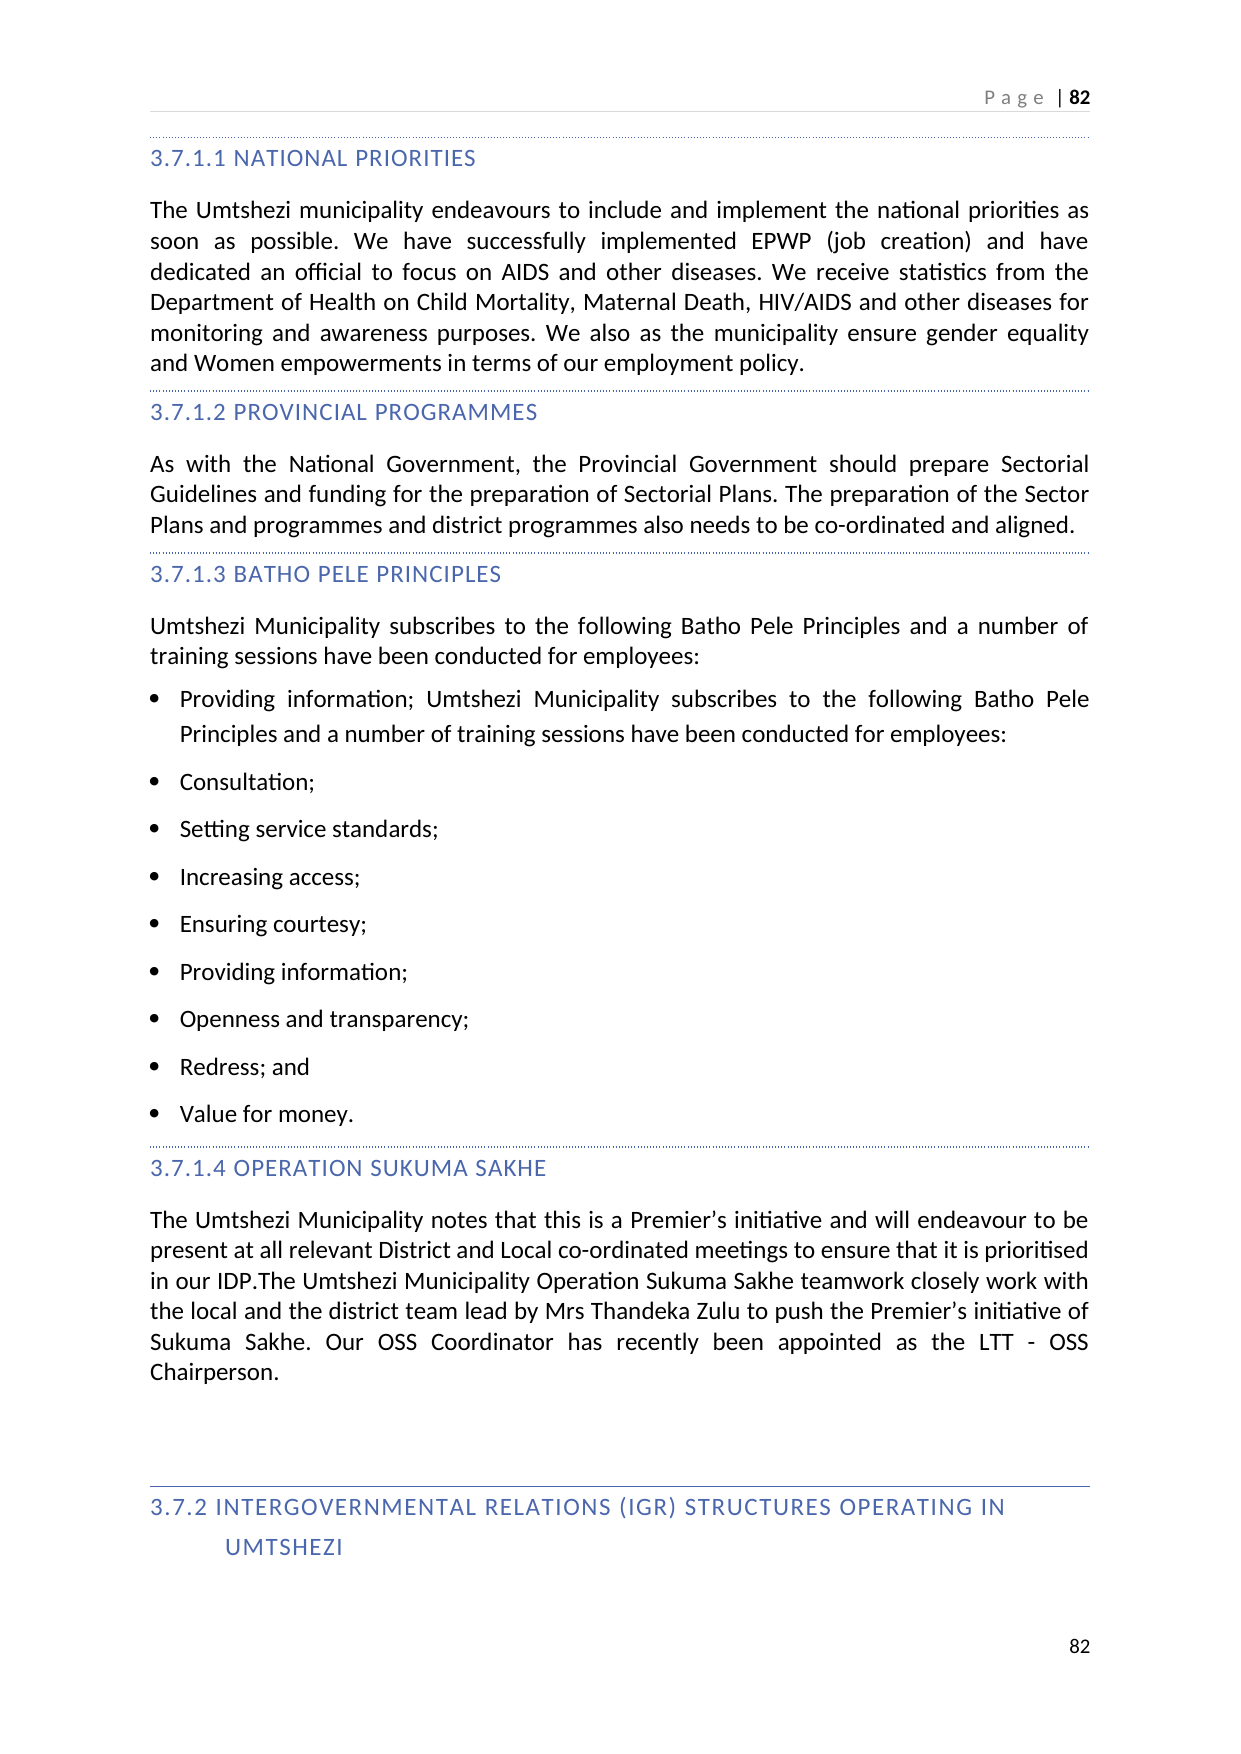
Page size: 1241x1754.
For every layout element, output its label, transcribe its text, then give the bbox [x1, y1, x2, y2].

text Setting service standards; [150, 813, 1090, 844]
text Ensuring courtesy; [150, 908, 1090, 939]
text Value for money. [150, 1098, 1090, 1129]
text As with the National Government, the Provincial Government should prepare Sectorial Guidelines and funding for the preparation of Sectorial Plans. The preparation of the Sector Plans and programmes and district programmes also needs to be co-ordinated and aligned. [150, 448, 1090, 540]
text Providing information; Umtshezi Municipality subscribes to the following Batho Pele Principles and a number of training sessions have been conducted for employees: [150, 683, 1090, 749]
subtitle 3.7.2 Intergovernmental Relations (IGR) Structures Operating in Umtshezi [150, 1487, 1090, 1561]
text Openness and transparency; [150, 1003, 1090, 1034]
text Umtshezi Municipality subscribes to the following Batho Pele Principles and a number of training sessions have been conducted for employees: [150, 610, 1090, 671]
text Consultation; [150, 766, 1090, 797]
text The Umtshezi municipality endeavours to include and implement the national priorities as soon as possible. We have successfully implemented EPWP (job creation) and have dedicated an official to focus on AIDS and other diseases. We receive statistics from the Department of Health on Child Mortality, Maternal Death, HIV/AIDS and other diseases for monitoring and awareness purposes. We also as the municipality ensure gender equality and Women empowerments in terms of our employment policy. [150, 195, 1090, 378]
subtitle 3.7.1.3 Batho Pele Principles [150, 552, 1090, 588]
text Providing information; [150, 956, 1090, 987]
text The Umtshezi Municipality notes that this is a Premier’s initiative and will endeavour to be present at all relevant District and Local co-ordinated meetings to ensure that it is prioritised in our IDP.The Umtshezi Municipality Operation Sukuma Sakhe teamwork closely work with the local and the district team lead by Mrs Thandeka Zulu to push the Premier’s initiative of Sukuma Sakhe. Our OSS Coordinator has recently been appointed as the LTT - OSS Chairperson. [150, 1204, 1090, 1387]
text Redress; and [150, 1051, 1090, 1082]
text Increasing access; [150, 861, 1090, 892]
subtitle 3.7.1.1 NATIONAL PRIORITIES [150, 137, 1090, 173]
subtitle 3.7.1.2 PROVINCIAL PROGRAMMES [150, 390, 1090, 427]
subtitle 3.7.1.4 Operation Sukuma Sakhe [150, 1146, 1090, 1182]
